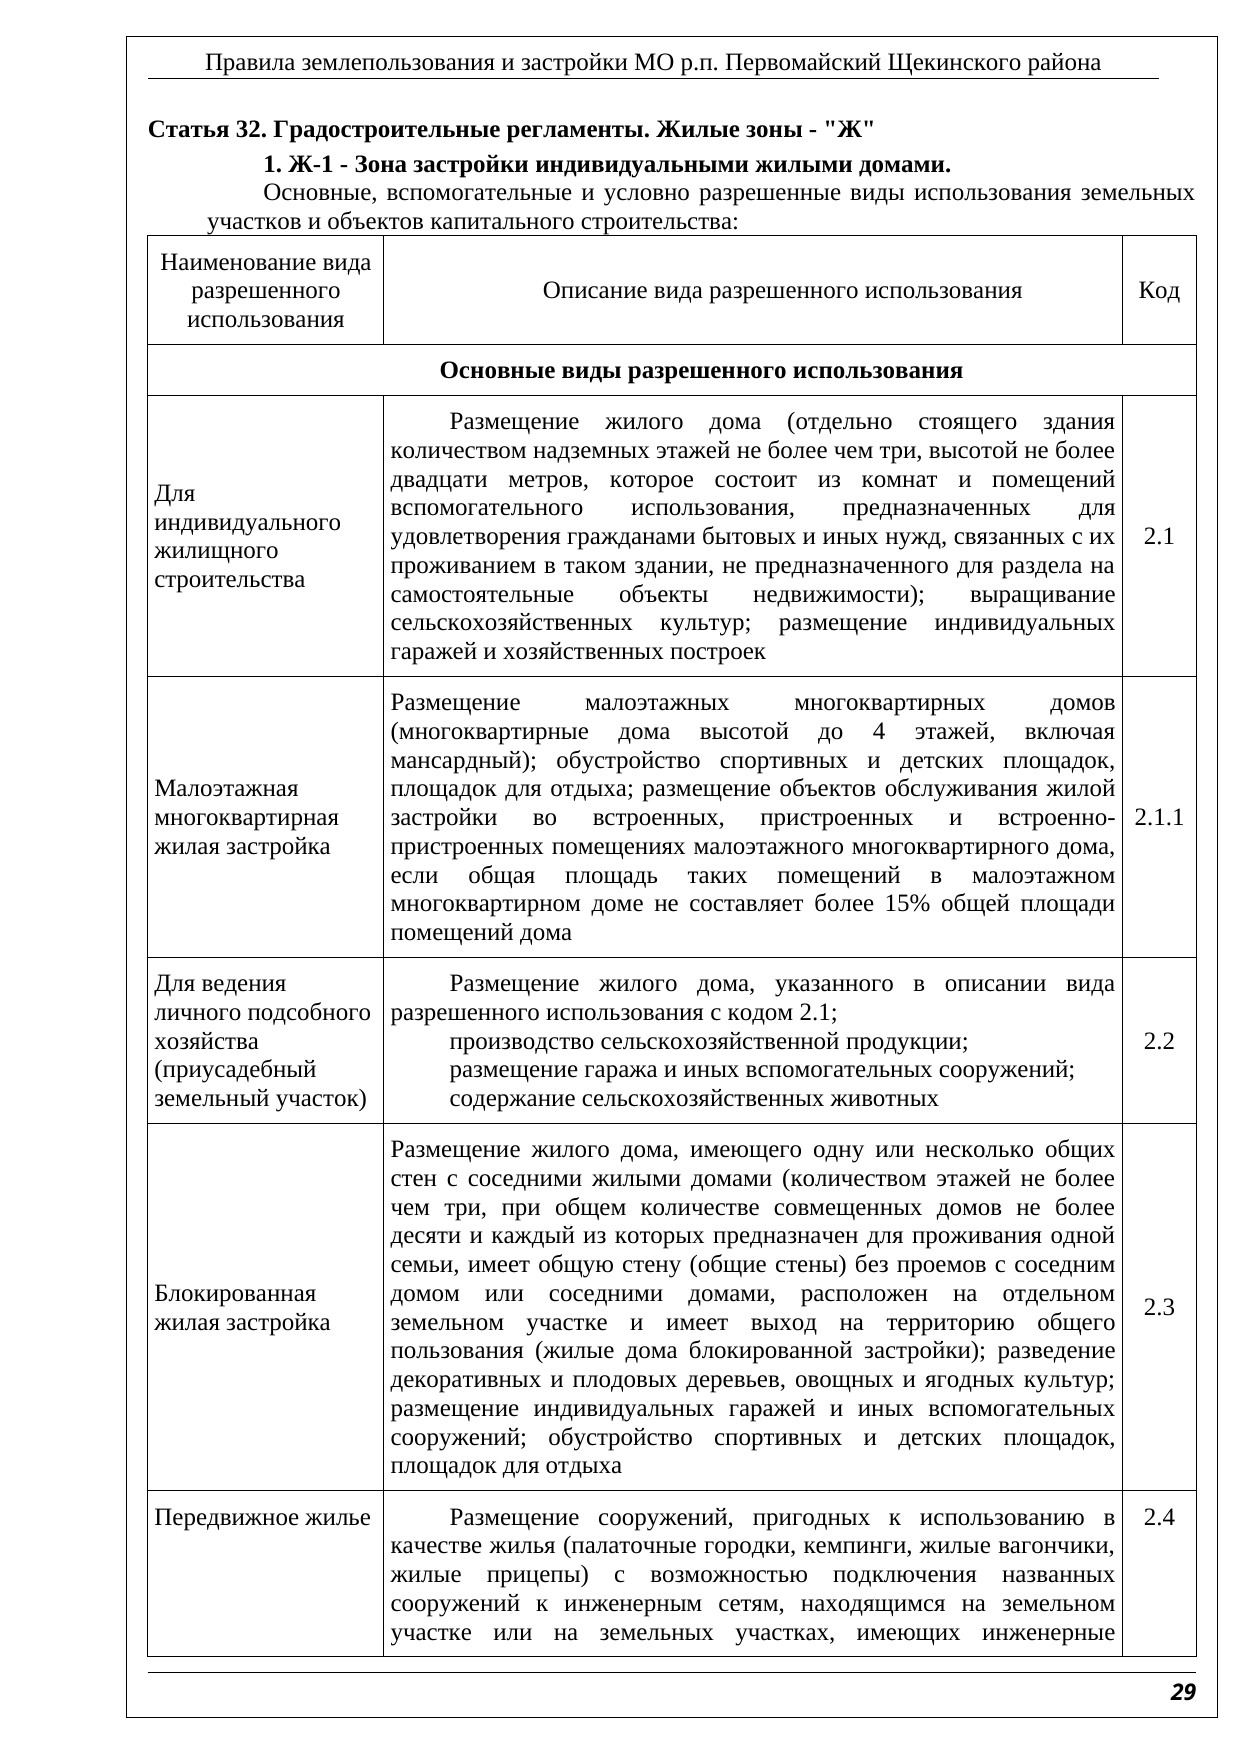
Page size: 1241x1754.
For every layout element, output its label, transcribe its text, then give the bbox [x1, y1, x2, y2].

table_cell 2.2 [1123, 958, 1196, 1123]
table_cell 2.3 [1123, 1124, 1196, 1490]
table_cell Для индивидуального жилищного строительства [148, 396, 383, 676]
text Основные, вспомогательные и условно разрешенные виды использования земельных участков и объектов капитального строительства: [207, 177, 1196, 235]
table_header Наименование вида разрешенного использования [148, 236, 383, 343]
subtitle Статья 32. Градостроительные регламенты. Жилые зоны - "Ж" [148, 114, 1196, 142]
table_cell Малоэтажная многоквартирная жилая застройка [148, 677, 383, 957]
table_cell Размещение малоэтажных многоквартирных домов (многоквартирные дома высотой до 4 этажей, включая мансардный); обустройство спортивных и детских площадок, площадок для отдыха; размещение объектов обслуживания жилой застройки во встроенных, пристроенных и встроенно-пристроенных помещениях малоэтажного многоквартирного дома, если общая площадь таких помещений в малоэтажном многоквартирном доме не составляет более 15% общей площади помещений дома [384, 677, 1122, 957]
table_cell Основные виды разрешенного использования [148, 345, 1196, 394]
table_cell Размещение жилого дома, имеющего одну или несколько общих стен с соседними жилыми домами (количеством этажей не более чем три, при общем количестве совмещенных домов не более десяти и каждый из которых предназначен для проживания одной семьи, имеет общую стену (общие стены) без проемов с соседним домом или соседними домами, расположен на отдельном земельном участке и имеет выход на территорию общего пользования (жилые дома блокированной застройки); разведение декоративных и плодовых деревьев, овощных и ягодных культур; размещение индивидуальных гаражей и иных вспомогательных сооружений; обустройство спортивных и детских площадок, площадок для отдыха [384, 1124, 1122, 1490]
table_cell Размещение жилого дома (отдельно стоящего здания количеством надземных этажей не более чем три, высотой не более двадцати метров, которое состоит из комнат и помещений вспомогательного использования, предназначенных для удовлетворения гражданами бытовых и иных нужд, связанных с их проживанием в таком здании, не предназначенного для раздела на самостоятельные объекты недвижимости); выращивание сельскохозяйственных культур; размещение индивидуальных гаражей и хозяйственных построек [384, 396, 1122, 676]
table_cell Передвижное жилье [148, 1491, 383, 1656]
table_cell 2.4 [1123, 1491, 1196, 1656]
table_cell Размещение жилого дома, указанного в описании вида разрешенного использования с кодом 2.1; производство сельскохозяйственной продукции; размещение гаража и иных вспомогательных сооружений; содержание сельскохозяйственных животных [384, 958, 1122, 1123]
table_cell 2.1 [1123, 396, 1196, 676]
table_header Код [1123, 236, 1196, 343]
text 1. Ж-1 - Зона застройки индивидуальными жилыми домами. [207, 149, 1196, 177]
table_cell 2.1.1 [1123, 677, 1196, 957]
table_cell Блокированная жилая застройка [148, 1124, 383, 1490]
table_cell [384, 1491, 1122, 1656]
table_header Описание вида разрешенного использования [384, 236, 1122, 343]
table_cell Для ведения личного подсобного хозяйства (приусадебный земельный участок) [148, 958, 383, 1123]
